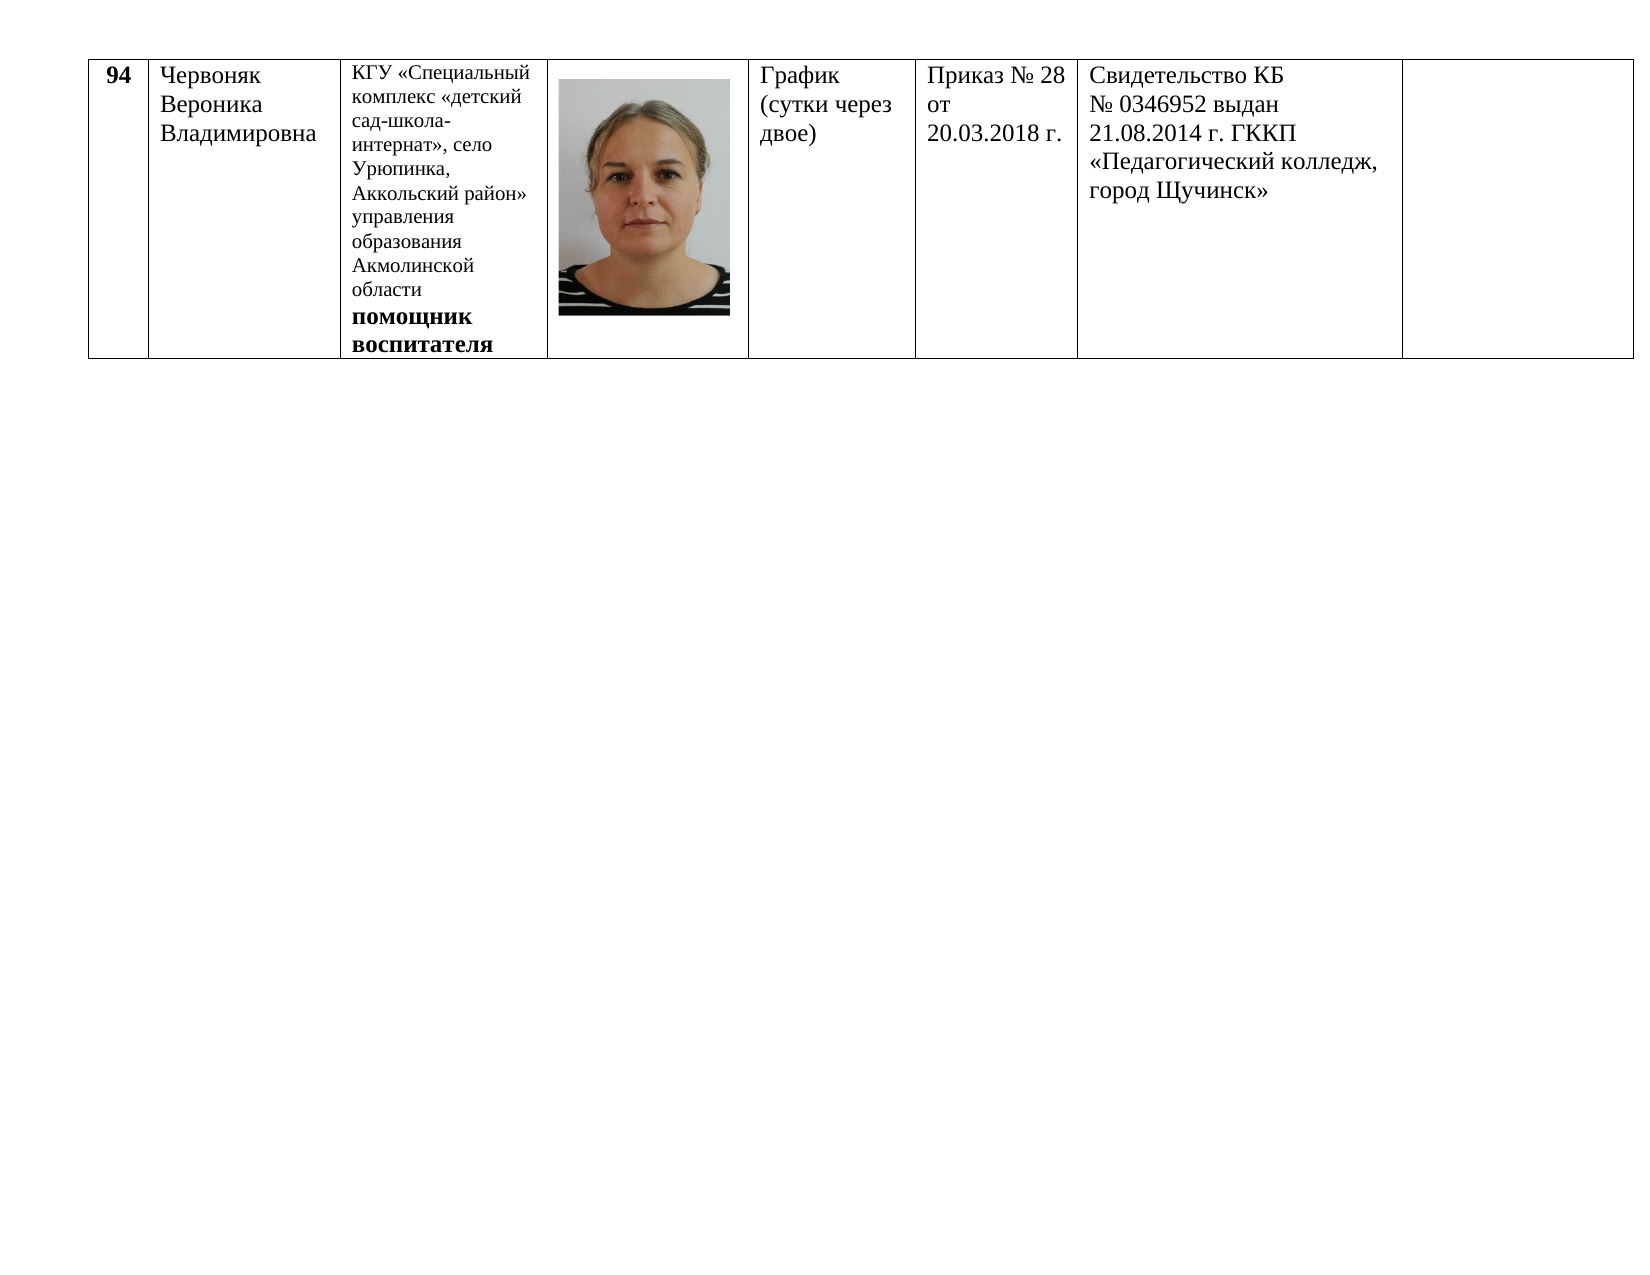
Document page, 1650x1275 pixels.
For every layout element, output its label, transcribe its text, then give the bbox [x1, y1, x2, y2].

table_cell 94 [89, 60, 148, 358]
picture [558, 79, 730, 316]
table_cell График (сутки через двое) [749, 60, 915, 358]
table_cell [548, 60, 748, 358]
table_cell [1403, 60, 1633, 358]
table_cell Червоняк Вероника Владимировна [149, 60, 340, 358]
table_cell КГУ «Специальный комплекс «детский сад-школа-интернат», село Урюпинка, Аккольский район» управления образования Акмолинской области помощник воспитателя [341, 60, 547, 358]
table_cell Свидетельство КБ № 0346952 выдан 21.08.2014 г. ГККП «Педагогический колледж, город Щучинск» [1078, 60, 1402, 358]
table_cell Приказ № 28 от 20.03.2018 г. [916, 60, 1077, 358]
